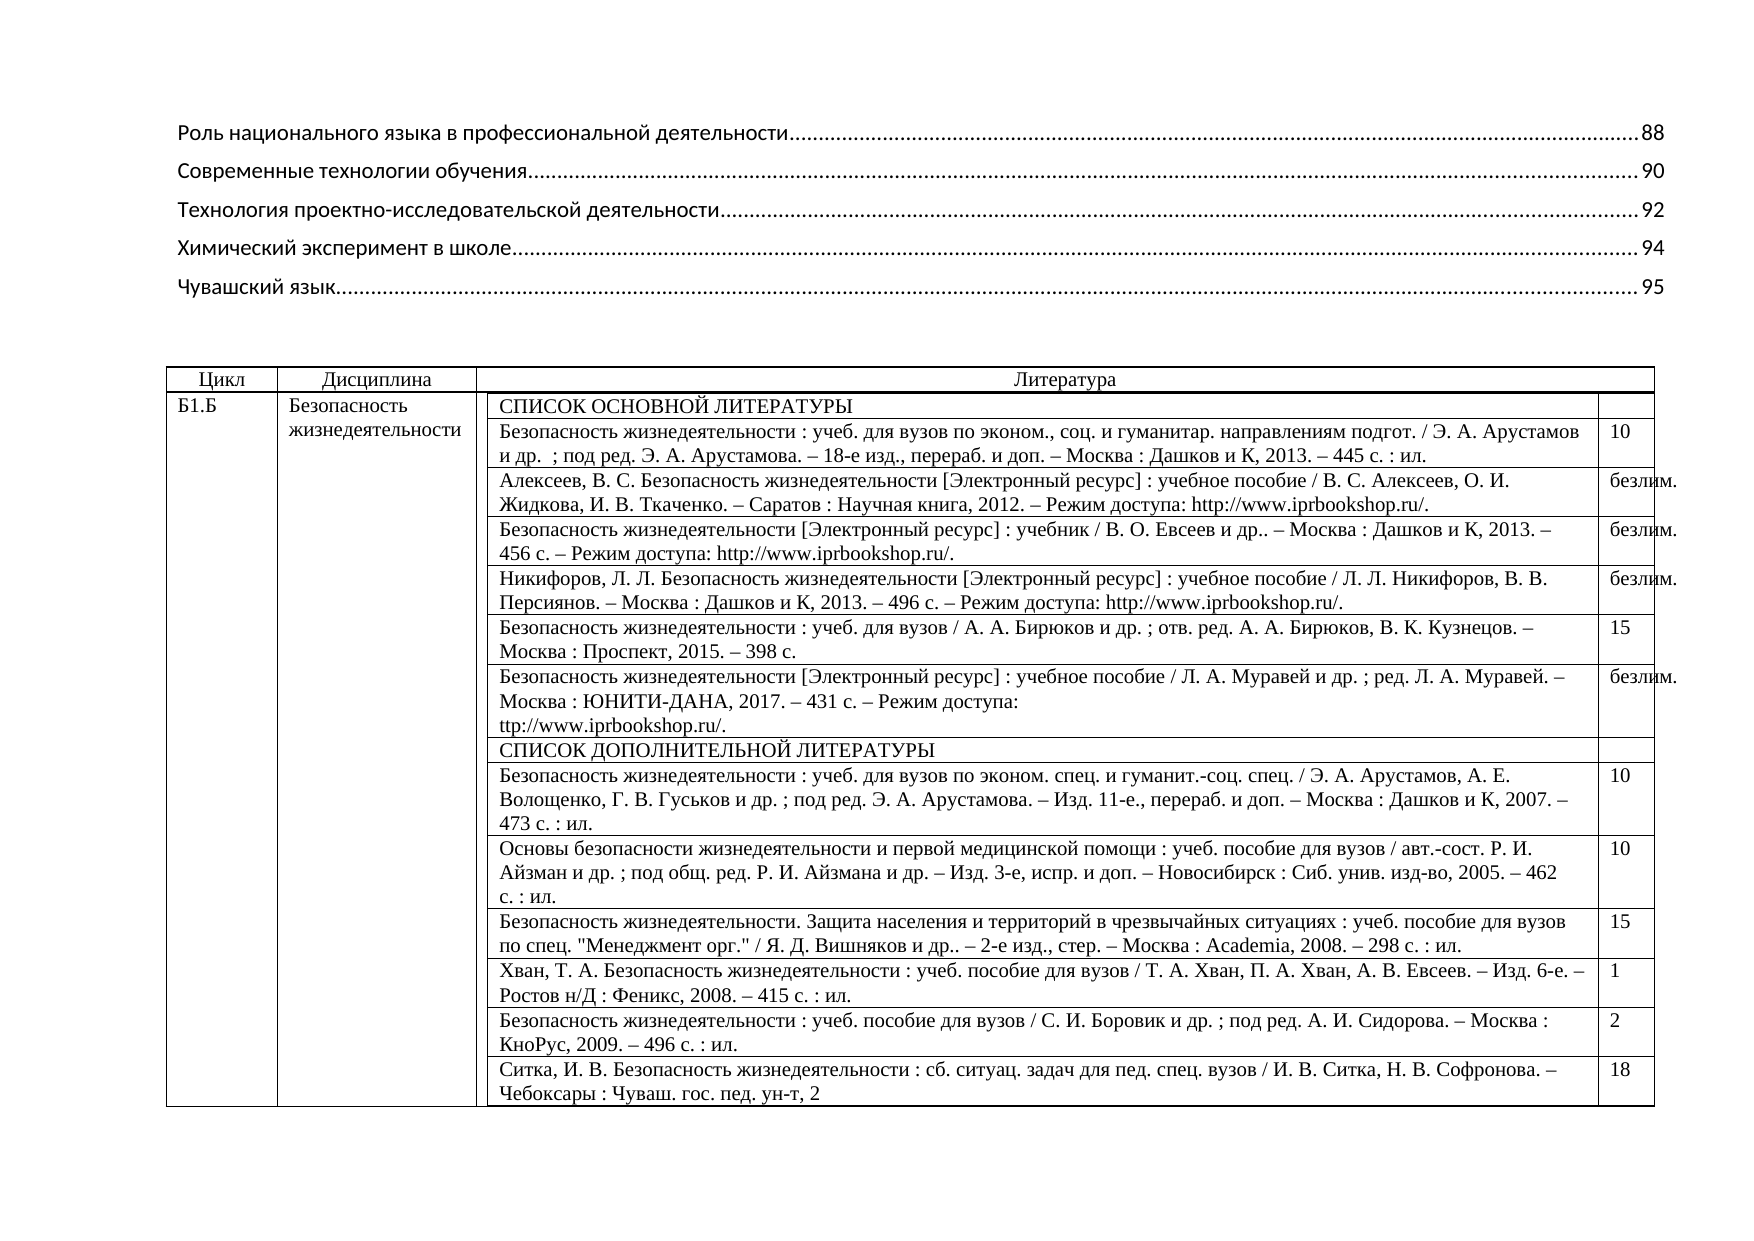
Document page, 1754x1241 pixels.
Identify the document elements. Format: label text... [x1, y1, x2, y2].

table_cell [1599, 517, 1654, 565]
table_cell Б1.Б [167, 393, 277, 1106]
table_cell [488, 1008, 1598, 1056]
table_cell [488, 738, 1598, 762]
table_cell [1599, 1057, 1654, 1105]
table_cell [488, 566, 1598, 614]
table_cell [1599, 468, 1654, 516]
table_cell [1599, 909, 1654, 958]
table_cell [1599, 419, 1654, 467]
table_cell [488, 836, 1598, 908]
table_cell [1599, 763, 1654, 835]
table_cell [1599, 665, 1654, 737]
table_cell [488, 615, 1598, 664]
table_cell [1599, 1008, 1654, 1056]
table_cell [1599, 836, 1654, 908]
table_cell [1599, 738, 1654, 762]
table_cell [1599, 959, 1654, 1007]
table_header Цикл [167, 368, 277, 391]
table_cell [488, 959, 1598, 1007]
table_header Литература [477, 368, 1654, 391]
table_cell [488, 517, 1598, 565]
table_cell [278, 393, 476, 1106]
table_cell [488, 763, 1598, 835]
table_cell [488, 909, 1598, 958]
table_cell [488, 419, 1598, 467]
table_cell [477, 393, 487, 1106]
table_cell [1599, 394, 1654, 418]
table_cell [1599, 615, 1654, 664]
table_cell [1599, 566, 1654, 614]
table_header Дисциплина [278, 368, 476, 391]
table_cell [488, 1057, 1598, 1105]
table_cell [488, 468, 1598, 516]
table_cell [488, 665, 1598, 737]
table_cell [488, 394, 1598, 418]
